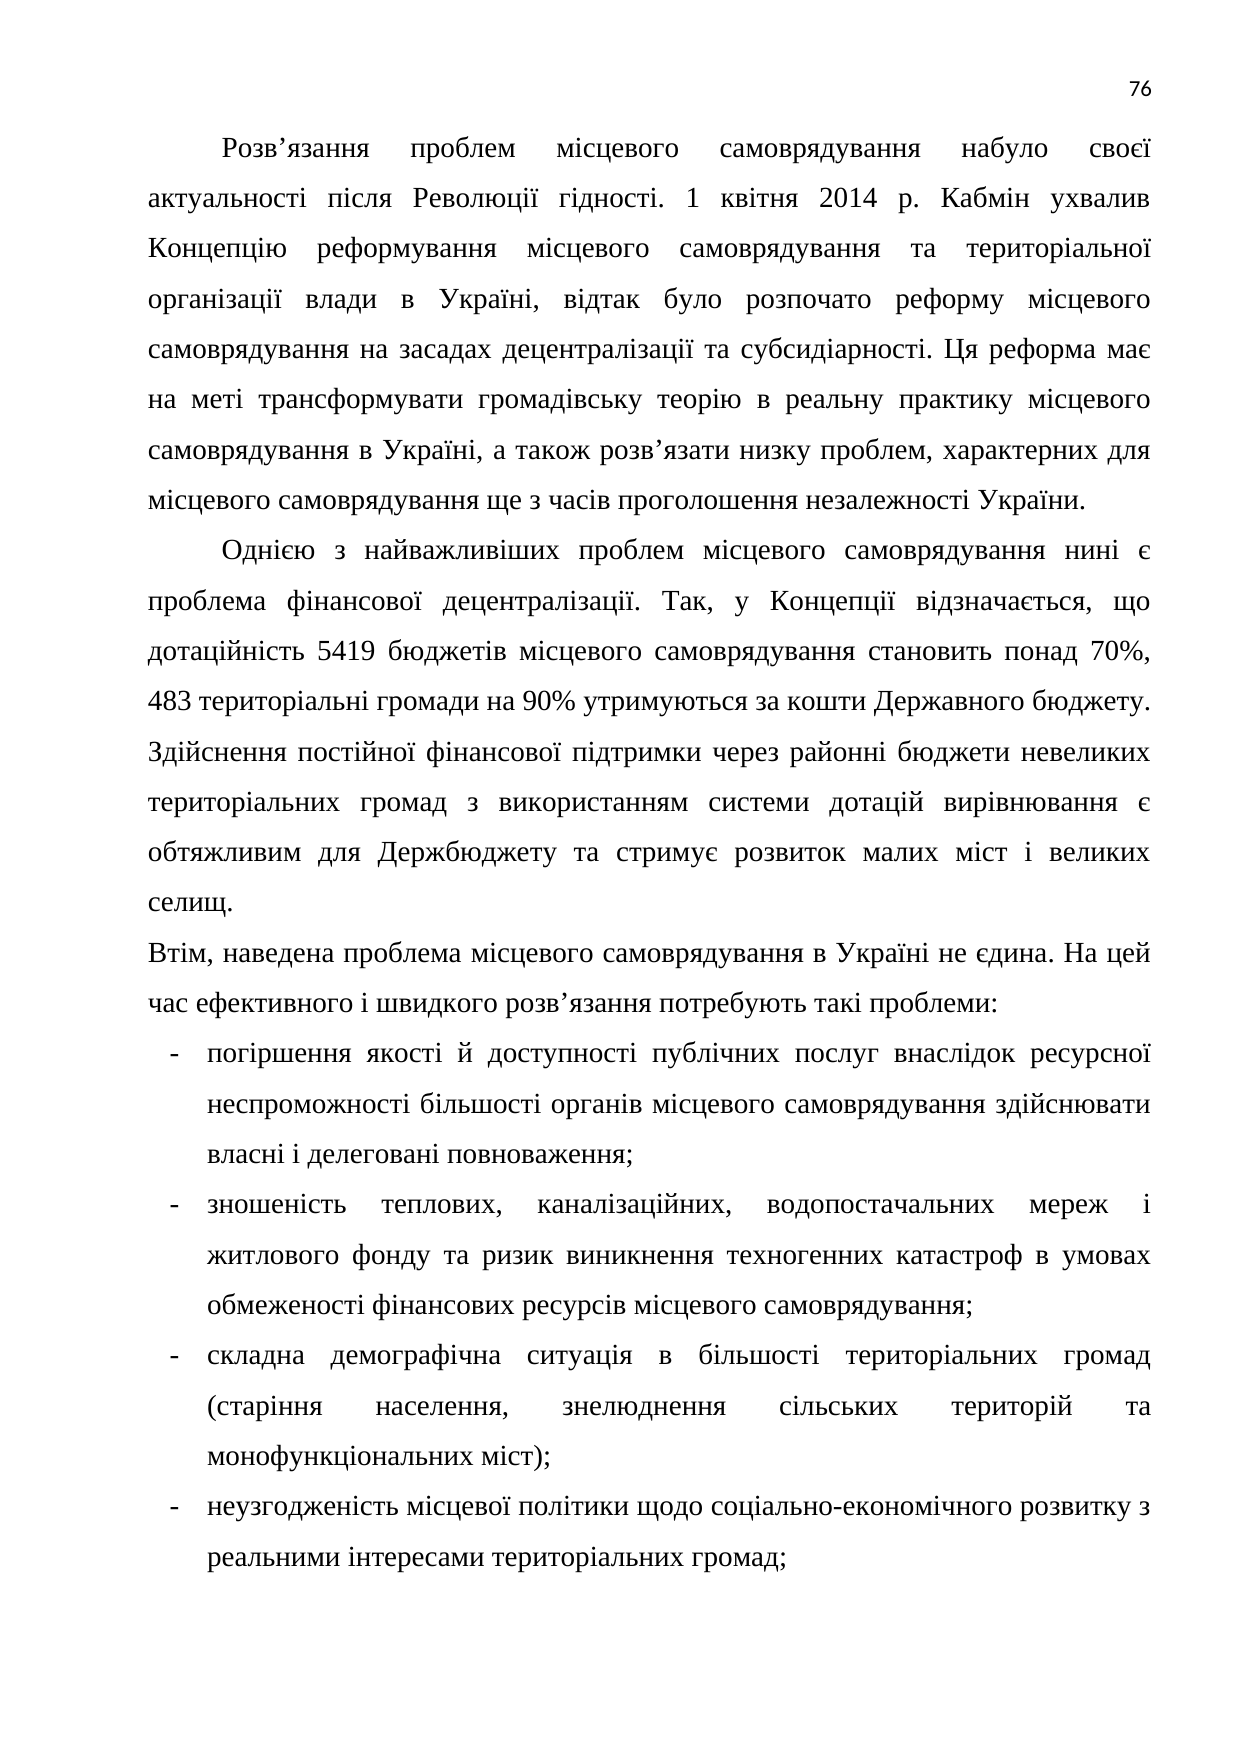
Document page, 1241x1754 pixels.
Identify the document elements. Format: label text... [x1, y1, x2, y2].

list погіршення якості й доступності публічних послуг внаслідок ресурсної неспроможності більшості органів місцевого самоврядування здійснювати власні і делеговані повноваження; [169, 1036, 1152, 1170]
text Однією з найважливіших проблем місцевого самоврядування нині є проблема фінансової децентралізації. Так, у Концепції відзначається, що дотаційність 5419 бюджетів місцевого самоврядування становить понад 70%, 483 територіальні громади на 90% утримуються за кошти Державного бюджету. Здійснення постійної фінансової підтримки через районні бюджети невеликих територіальних громад з використанням системи дотацій вирівнювання є обтяжливим для Держбюджету та стримує розвиток малих міст і великих селищ. Втім, наведена проблема місцевого самоврядування в Україні не єдина. На цей час ефективного і швидкого розв’язання потребують такі проблеми: [148, 532, 1152, 1019]
list складна демографічна ситуація в більшості територіальних громад (старіння населення, знелюднення сільських територій та монофункціональних міст); [169, 1337, 1152, 1472]
list зношеність теплових, каналізаційних, водопостачальних мереж і житлового фонду та ризик виникнення техногенних катастроф в умовах обмеженості фінансових ресурсів місцевого самоврядування; [169, 1186, 1152, 1321]
list неузгодженість місцевої політики щодо соціально-економічного розвитку з реальними інтересами територіальних громад; [169, 1488, 1152, 1572]
text Розв’язання проблем місцевого самоврядування набуло своєї актуальності після Революції гідності. 1 квітня 2014 р. Кабмін ухвалив Концепцію реформування місцевого самоврядування та територіальної організації влади в Україні, відтак було розпочато реформу місцевого самоврядування на засадах децентралізації та субсидіарності. Ця реформа має на меті трансформувати громадівську теорію в реальну практику місцевого самоврядування в Україні, а також розв’язати низку проблем, характерних для місцевого самоврядування ще з часів проголошення незалежності України. [148, 130, 1152, 516]
